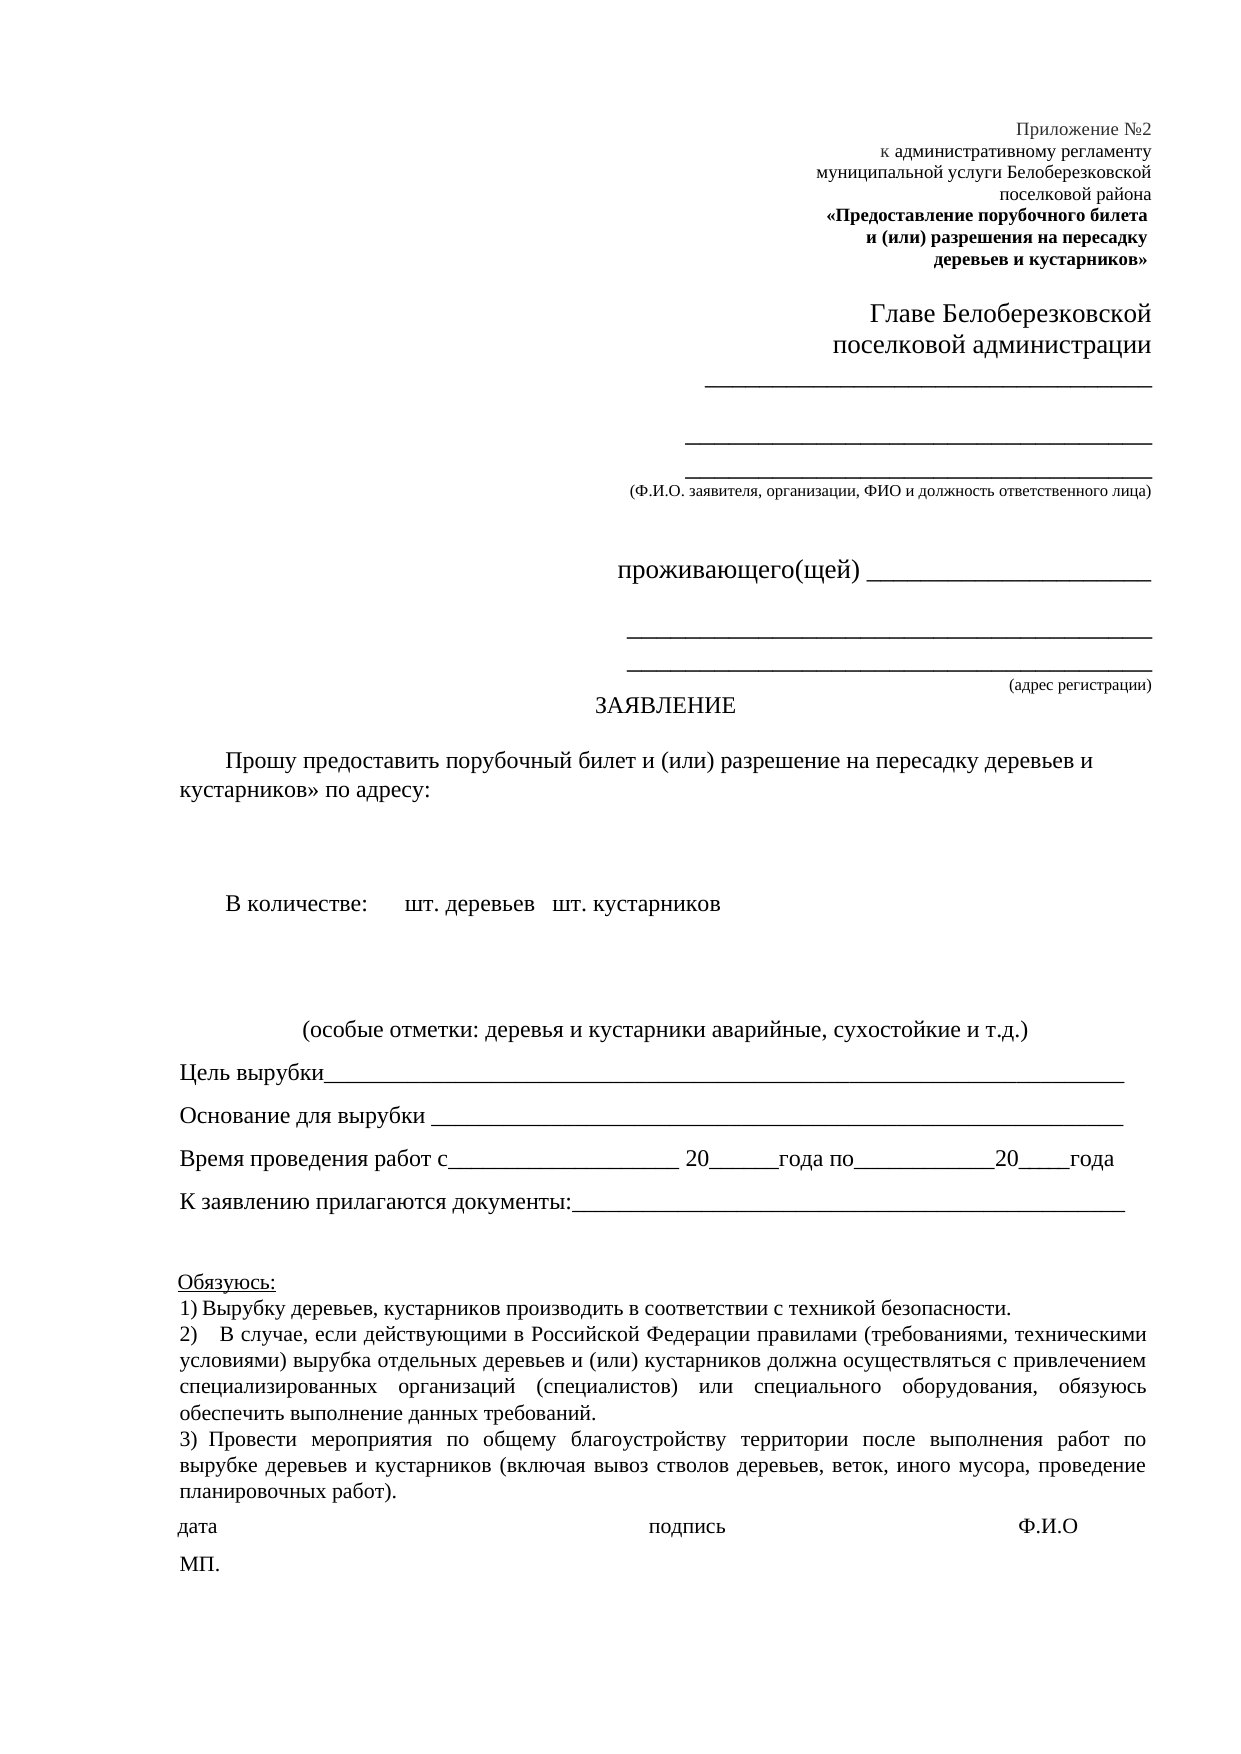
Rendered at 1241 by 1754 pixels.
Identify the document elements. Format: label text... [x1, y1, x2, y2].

text (Ф.И.О. заявителя, организации, ФИО и должность ответственного лица) [177, 481, 1152, 500]
title муниципальной услуги Белоберезковской [177, 161, 1152, 183]
text (адрес регистрации) [177, 675, 1152, 694]
text и (или) разрешения на пересадку [177, 226, 1147, 247]
text (особые отметки: деревья и кустарники аварийные, сухостойкие и т.д.) [179, 1003, 1152, 1046]
text Цель вырубки [179, 1046, 1152, 1089]
title поселковой района [177, 183, 1152, 204]
text Время проведения работ с 20 года по 20 года [179, 1132, 1152, 1175]
text ________________________________ [177, 414, 1152, 448]
text ____________________________________ [177, 641, 1152, 675]
list Провести мероприятия по общему благоустройству территории после выполнения работ по вырубке деревьев и кустарников (включая вывоз стволов деревьев, веток, иного мусора, проведение планировочных работ). [179, 1425, 1147, 1503]
text Главе Белоберезковской [177, 297, 1152, 328]
text поселковой администрации [177, 328, 1152, 359]
text «Предоставление порубочного билета [177, 204, 1147, 226]
text В количестве: шт. деревьев шт. кустарников [179, 888, 1147, 917]
list В случае, если действующими в Российской Федерации правилами (требованиями, техническими условиями) вырубка отдельных деревьев и (или) кустарников должна осуществляться с привлечением специализированных организаций (специалистов) или специального оборудования, обязуюсь обеспечить выполнение данных требований. [179, 1321, 1147, 1425]
text Прошу предоставить порубочный билет и (или) разрешение на пересадку деревьев и кустарников» по адресу: [179, 745, 1147, 803]
text ________________________________ [177, 448, 1152, 481]
list Вырубку деревьев, кустарников производить в соответствии с техникой безопасности. [179, 1295, 1152, 1321]
text _________________________________ [177, 359, 1152, 391]
title Приложение №2 к административному регламенту [177, 118, 1152, 161]
text проживающего(щей) _____________________ [177, 553, 1152, 584]
text Обязуюсь: [177, 1269, 1152, 1295]
text МП. [179, 1541, 1152, 1579]
text ____________________________________ [177, 608, 1152, 641]
text ЗАЯВЛЕНИЕ [179, 694, 1152, 718]
text Основание для вырубки [179, 1089, 1152, 1132]
text дата подпись Ф.И.О [177, 1503, 1152, 1541]
text деревьев и кустарников» [177, 247, 1147, 269]
text К заявлению прилагаются документы: [179, 1175, 1152, 1218]
